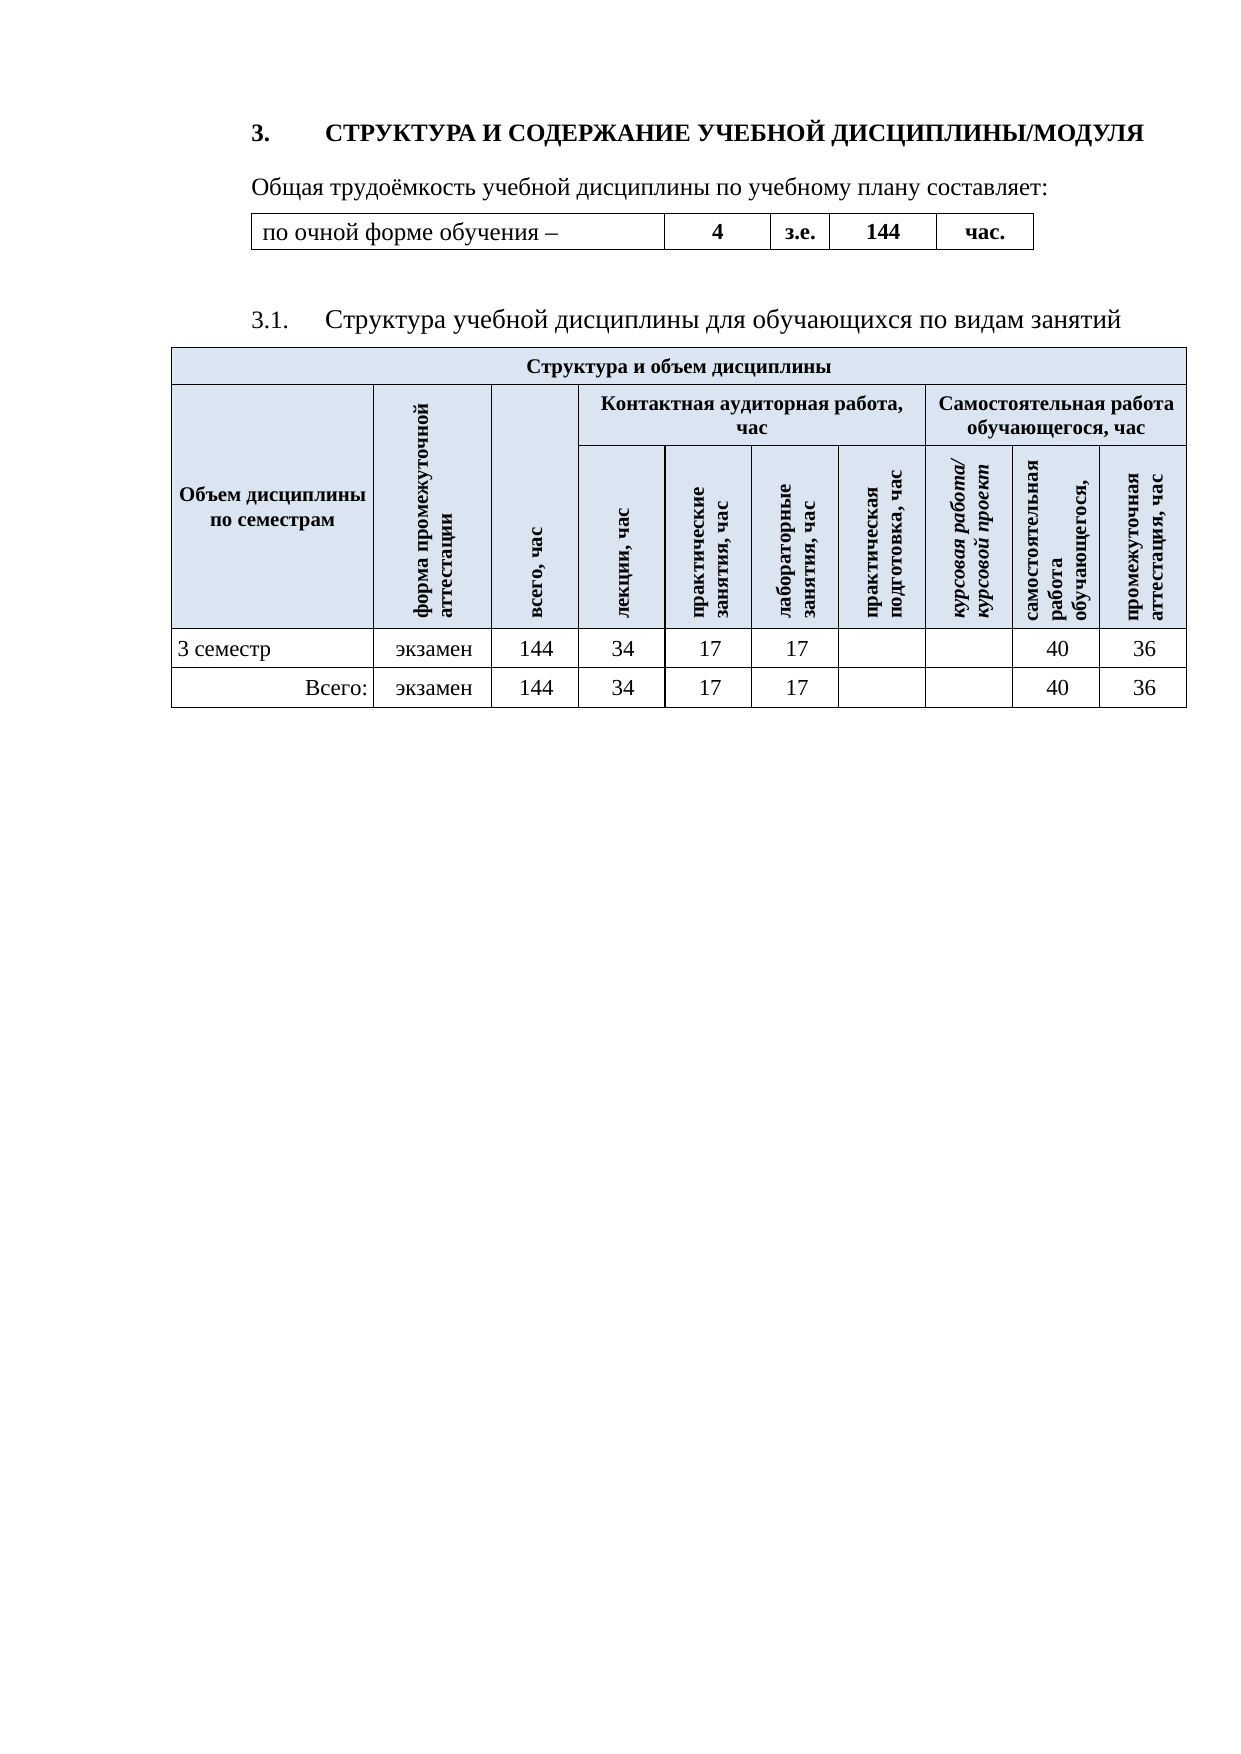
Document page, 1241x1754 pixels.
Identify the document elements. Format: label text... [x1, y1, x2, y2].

list Общая трудоёмкость учебной дисциплины по учебному плану составляет: [251, 172, 1181, 201]
table_cell 17 [666, 668, 751, 707]
table_cell лабораторные занятия, час [752, 446, 838, 628]
table_header Структура и объем дисциплины [172, 348, 1186, 384]
table_cell курсовая работа/ курсовой проект [926, 446, 1012, 628]
table_cell форма промежуточной аттестации [374, 385, 491, 628]
subtitle СТРУКТУРА И СОДЕРЖАНИЕ УЧЕБНОЙ ДИСЦИПЛИНЫ/МОДУЛЯ [251, 118, 1181, 147]
table_cell Всего: [172, 668, 373, 707]
table_cell Самостоятельная работа обучающегося, час [926, 385, 1186, 445]
table_cell 40 [1013, 668, 1099, 707]
table_cell практические занятия, час [666, 446, 751, 628]
table_cell 144 [492, 629, 578, 667]
table_cell 40 [1013, 629, 1099, 667]
table_cell экзамен [374, 629, 491, 667]
table_cell 17 [752, 629, 838, 667]
table_cell 144 [492, 668, 578, 707]
table_cell [926, 629, 1012, 667]
table_cell 34 [579, 668, 664, 707]
table_cell [839, 629, 925, 667]
table_cell Контактная аудиторная работа, час [579, 385, 925, 445]
table_cell экзамен [374, 668, 491, 707]
table_cell самостоятельная работа обучающегося, час [1013, 446, 1099, 628]
table_header час. [937, 214, 1033, 248]
table_cell лекции, час [579, 446, 664, 628]
table_header 4 [665, 214, 770, 248]
table_cell 36 [1100, 629, 1186, 667]
table_header з.е. [771, 214, 829, 248]
table_cell [839, 668, 925, 707]
table_cell практическая подготовка, час [839, 446, 925, 628]
table_cell Объем дисциплины по семестрам [172, 385, 373, 628]
table_cell 34 [579, 629, 664, 667]
table_cell всего, час [492, 385, 578, 628]
table_cell [926, 668, 1012, 707]
table_cell 3 семестр [172, 629, 373, 667]
subtitle Структура учебной дисциплины для обучающихся по видам занятий [251, 303, 1181, 334]
table_header 144 [830, 214, 936, 248]
table_cell 17 [752, 668, 838, 707]
table_header по очной форме обучения – [252, 214, 664, 248]
table_cell промежуточная аттестация, час [1100, 446, 1186, 628]
table_cell 36 [1100, 668, 1186, 707]
table_cell 17 [666, 629, 751, 667]
